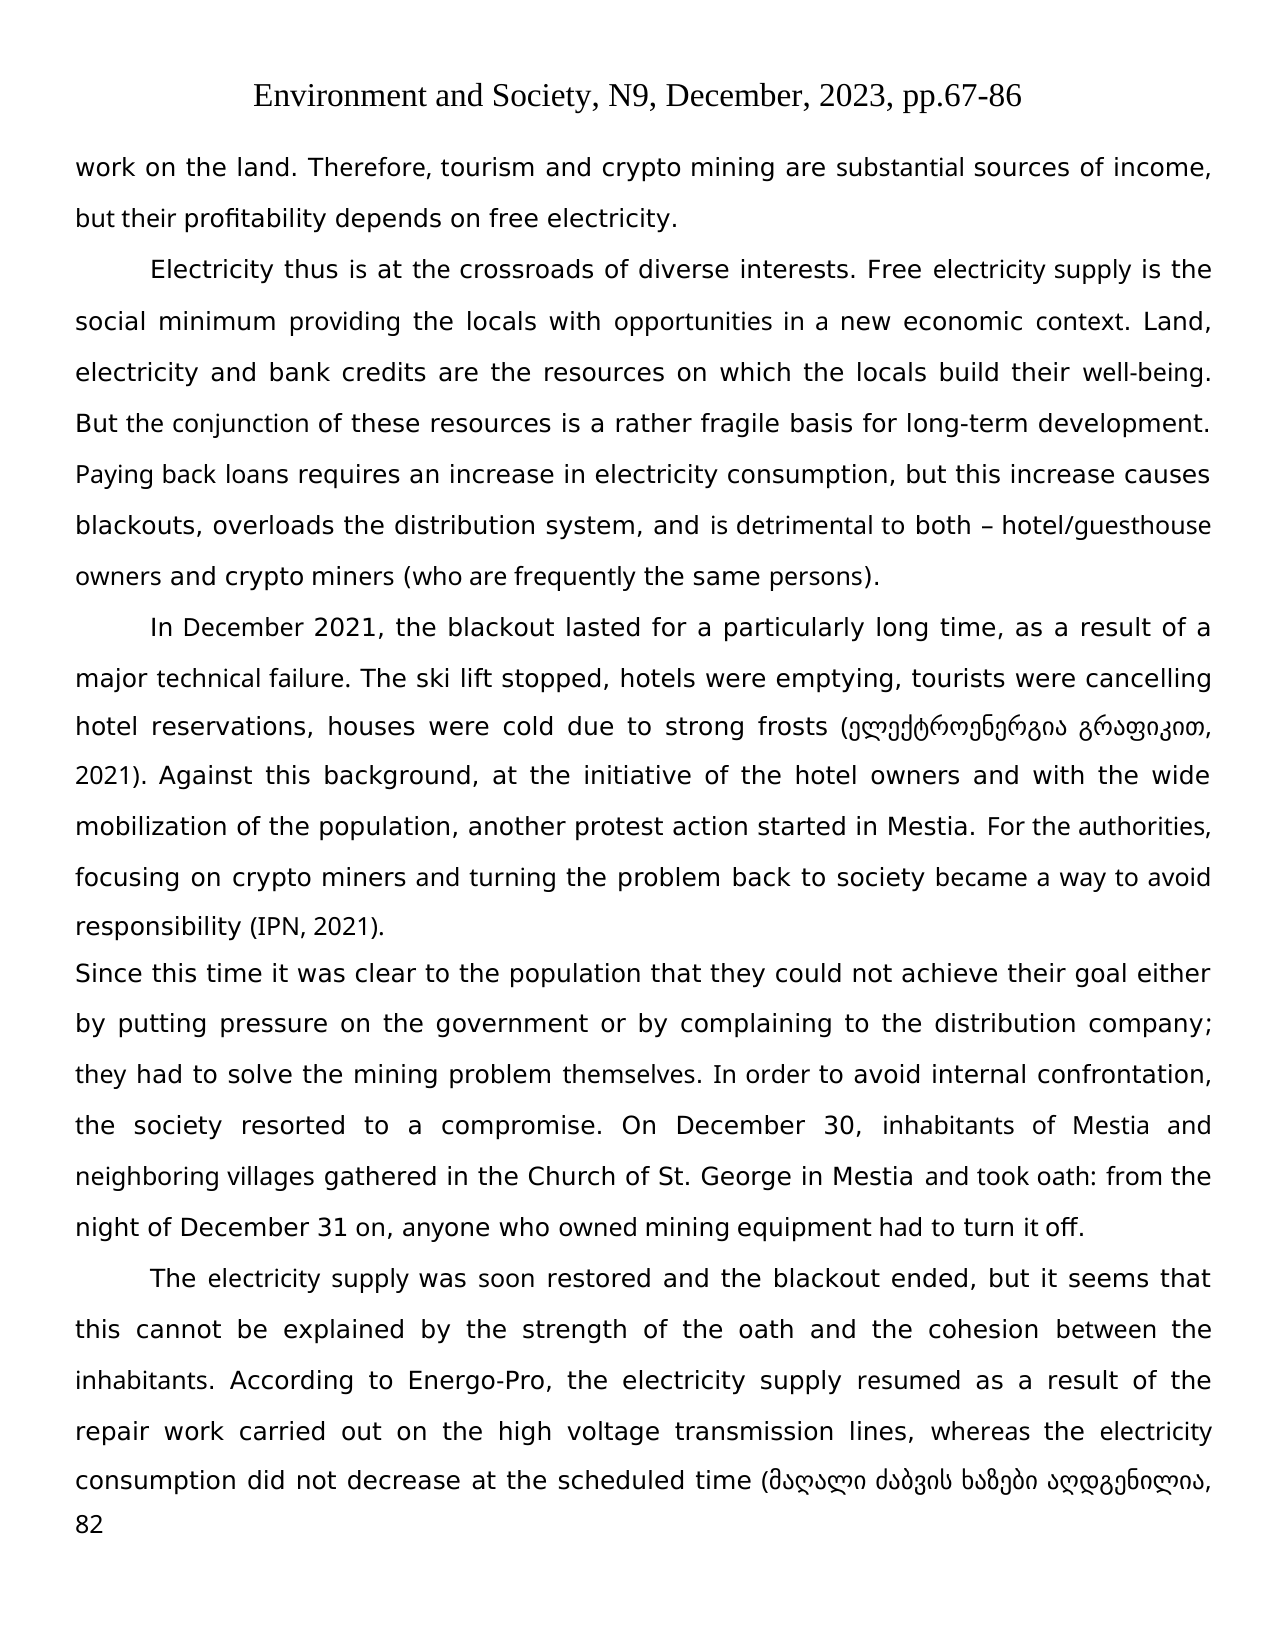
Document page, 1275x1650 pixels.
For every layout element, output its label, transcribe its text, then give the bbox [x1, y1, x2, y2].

text Since this time it was clear to the population that they could not achieve their goal either by putting pressure on the government or by complaining to the distribution company; they had to solve the mining problem themselves. In order to avoid internal confrontation, the society resorted to a compromise. On December 30, inhabitants of Mestia and neighboring villages gathered in the Church of St. George in Mestia and took oath: from the night of December 31 on, anyone who owned mining equipment had to turn it off. [75, 959, 1212, 1244]
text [75, 1261, 1212, 1497]
text In December 2021, the blackout lasted for a particularly long time, as a result of a major technical failure. The ski lift stopped, hotels were emptying, tourists were cancelling hotel reservations, houses were cold due to strong frosts. Against this background, at the initiative of the hotel owners and with the wide mobilization of the population, another protest action started in Mestia. For the authorities, focusing on crypto miners and turning the problem back to society became a way to avoid responsibility . [75, 609, 1212, 942]
text Electricity thus is at the crossroads of diverse interests. Free electricity supply is the social minimum providing the locals with opportunities in a new economic context. Land, electricity and bank credits are the resources on which the locals build their well-being. But the conjunction of these resources is a rather fragile basis for long-term development. Paying back loans requires an increase in electricity consumption, but this increase causes blackouts, overloads the distribution system, and is detrimental to both – hotel/guesthouse owners and crypto miners (who are frequently the same persons). [75, 252, 1212, 592]
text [75, 150, 1212, 235]
